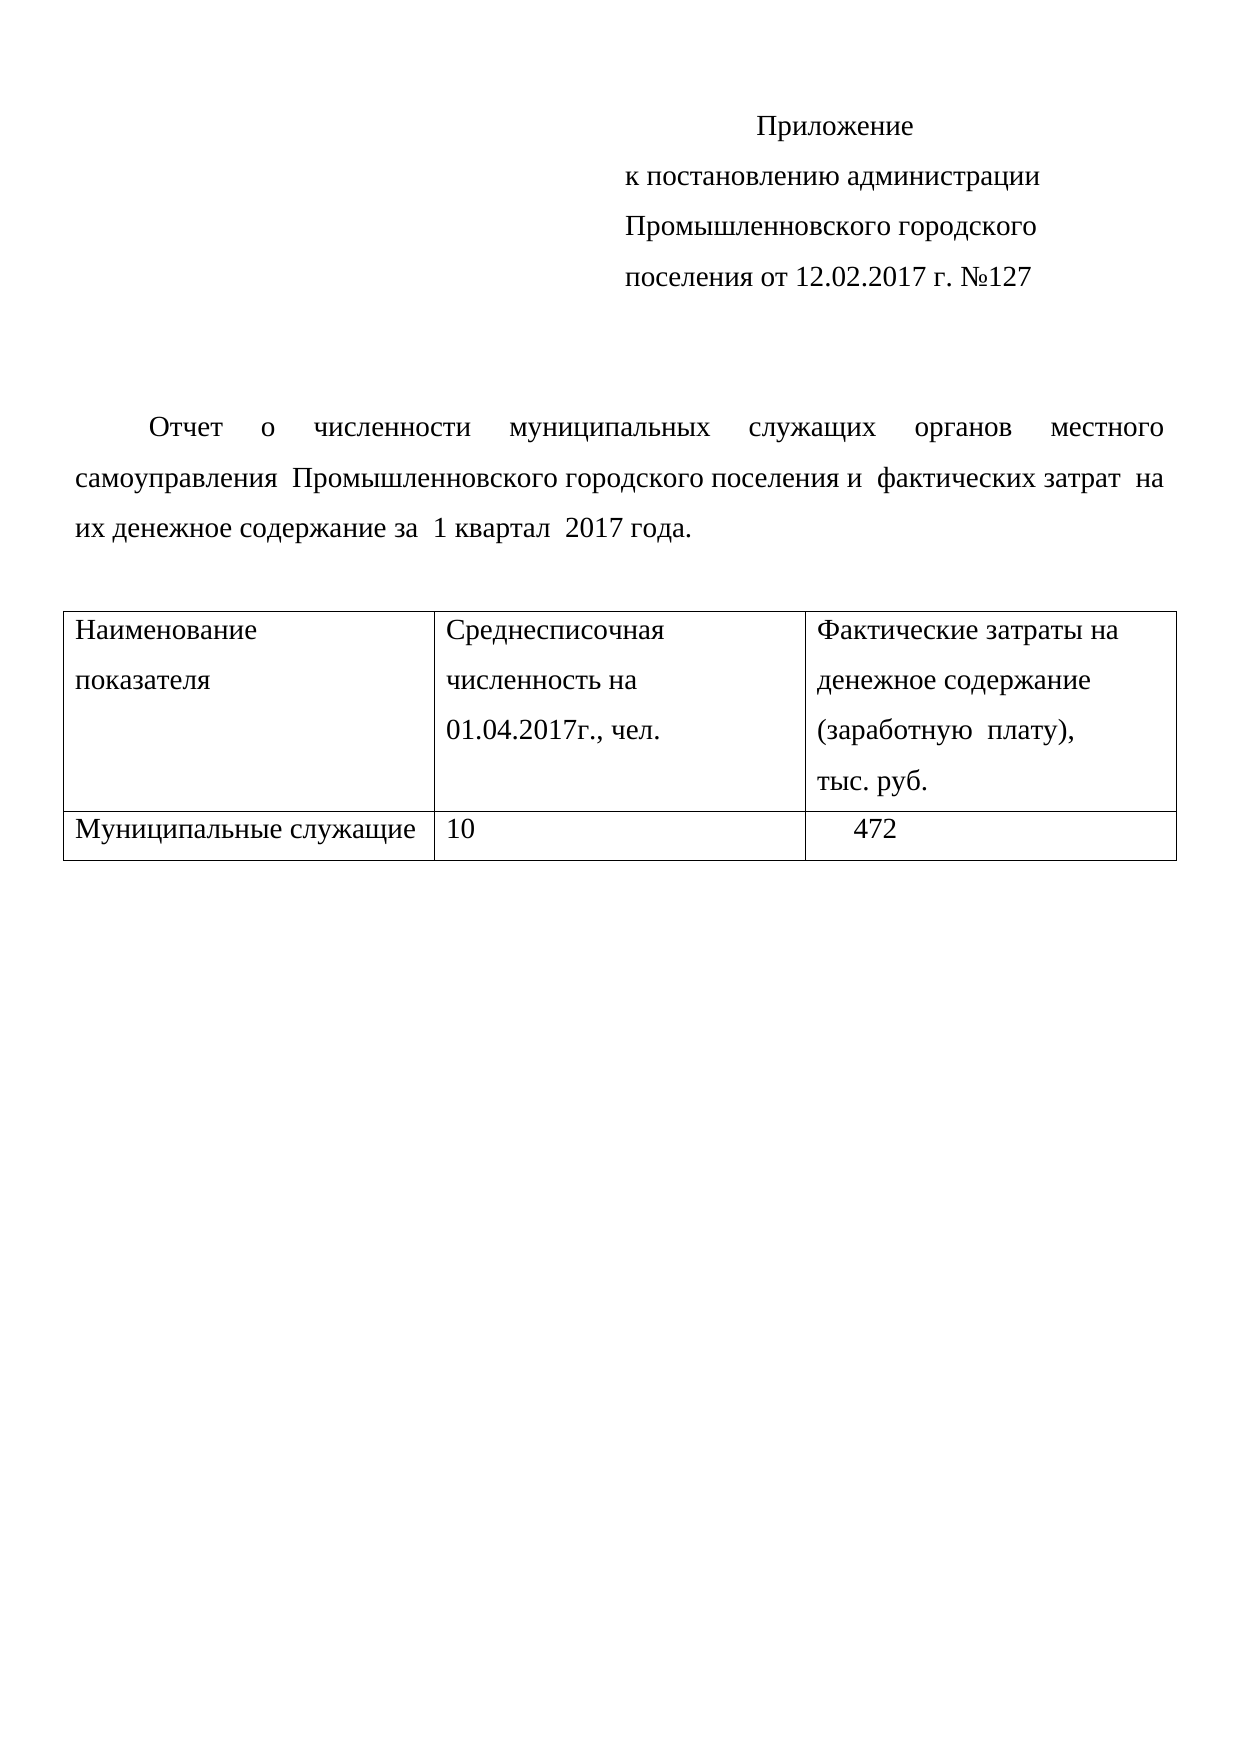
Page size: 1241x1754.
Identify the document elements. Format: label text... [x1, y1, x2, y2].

table_cell Муниципальные служащие [64, 812, 434, 859]
text Промышленновского городского [625, 208, 1165, 242]
text Отчет о численности муниципальных служащих органов местного самоуправления Промышленновского городского поселения и фактических затрат на их денежное содержание за 1 квартал 2017 года. [75, 409, 1165, 544]
table_header Наименование показателя [64, 612, 434, 811]
text поселения от 12.02.2017 г. №127 [625, 259, 1165, 292]
table_header Фактические затраты на денежное содержание (заработную плату), тыс. руб. [806, 612, 1176, 811]
table_header Среднесписочная численность на 01.04.2017г., чел. [435, 612, 805, 811]
text Приложение [625, 108, 1165, 141]
table_cell 472 [806, 812, 1176, 859]
table_cell 10 [435, 812, 805, 859]
text к постановлению администрации [625, 158, 1165, 192]
